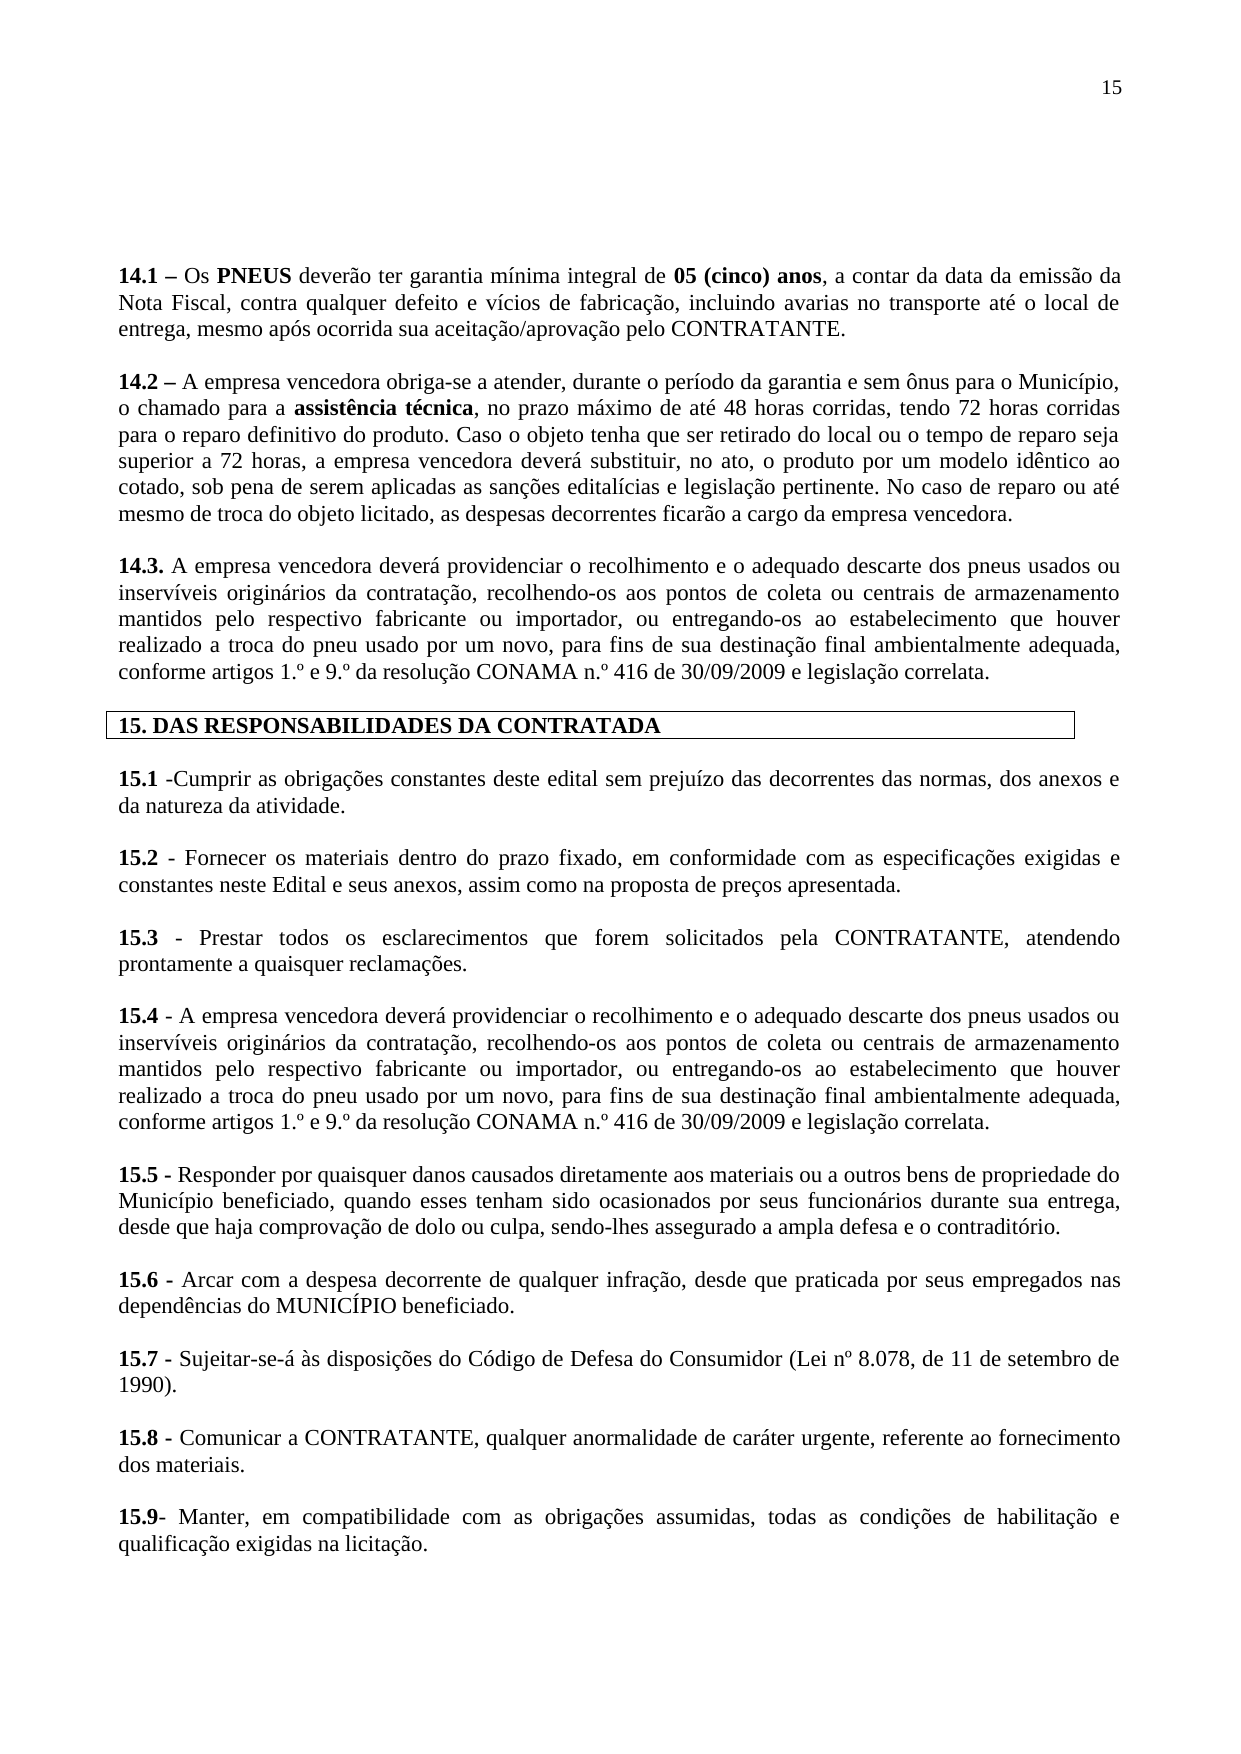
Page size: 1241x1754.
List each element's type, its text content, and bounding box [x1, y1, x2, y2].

text 15.7 - Sujeitar-se-á às disposições do Código de Defesa do Consumidor (Lei nº 8.078, de 11 de setembro de 1990). [118, 1345, 1122, 1398]
text 14.3. A empresa vencedora deverá providenciar o recolhimento e o adequado descarte dos pneus usados ou inservíveis originários da contratação, recolhendo-os aos pontos de coleta ou centrais de armazenamento mantidos pelo respectivo fabricante ou importador, ou entregando-os ao estabelecimento que houver realizado a troca do pneu usado por um novo, para fins de sua destinação final ambientalmente adequada, conforme artigos 1.º e 9.º da resolução CONAMA n.º 416 de 30/09/2009 e legislação correlata. [118, 552, 1122, 684]
text 15.4 - A empresa vencedora deverá providenciar o recolhimento e o adequado descarte dos pneus usados ou inservíveis originários da contratação, recolhendo-os aos pontos de coleta ou centrais de armazenamento mantidos pelo respectivo fabricante ou importador, ou entregando-os ao estabelecimento que houver realizado a troca do pneu usado por um novo, para fins de sua destinação final ambientalmente adequada, conforme artigos 1.º e 9.º da resolução CONAMA n.º 416 de 30/09/2009 e legislação correlata. [118, 1003, 1122, 1134]
text 15.6 - Arcar com a despesa decorrente de qualquer infração, desde que praticada por seus empregados nas dependências do MUNICÍPIO beneficiado. [118, 1266, 1122, 1319]
text 15.3 - Prestar todos os esclarecimentos que forem solicitados pela CONTRATANTE, atendendo prontamente a quaisquer reclamações. [118, 923, 1122, 976]
text 15.8 - Comunicar a CONTRATANTE, qualquer anormalidade de caráter urgente, referente ao fornecimento dos materiais. [118, 1424, 1122, 1477]
text 14.1 – Os PNEUS deverão ter garantia mínima integral de 05 (cinco) anos, a contar da data da emissão da Nota Fiscal, contra qualquer defeito e vícios de fabricação, incluindo avarias no transporte até o local de entrega, mesmo após ocorrida sua aceitação/aprovação pelo CONTRATANTE. [118, 263, 1122, 342]
text 15.5 - Responder por quaisquer danos causados diretamente aos materiais ou a outros bens de propriedade do Município beneficiado, quando esses tenham sido ocasionados por seus funcionários durante sua entrega, desde que haja comprovação de dolo ou culpa, sendo-lhes assegurado a ampla defesa e o contraditório. [118, 1161, 1122, 1240]
text 15.2 - Fornecer os materiais dentro do prazo fixado, em conformidade com as especificações exigidas e constantes neste Edital e seus anexos, assim como na proposta de preços apresentada. [118, 844, 1122, 897]
table_header 15. DAS RESPONSABILIDADES DA CONTRATADA [107, 712, 1074, 738]
text 14.2 – A empresa vencedora obriga-se a atender, durante o período da garantia e sem ônus para o Município, o chamado para a assistência técnica, no prazo máximo de até 48 horas corridas, tendo 72 horas corridas para o reparo definitivo do produto. Caso o objeto tenha que ser retirado do local ou o tempo de reparo seja superior a 72 horas, a empresa vencedora deverá substituir, no ato, o produto por um modelo idêntico ao cotado, sob pena de serem aplicadas as sanções editalícias e legislação pertinente. No caso de reparo ou até mesmo de troca do objeto licitado, as despesas decorrentes ficarão a cargo da empresa vencedora. [118, 368, 1122, 526]
text 15.1 -Cumprir as obrigações constantes deste edital sem prejuízo das decorrentes das normas, dos anexos e da natureza da atividade. [118, 765, 1122, 818]
text 15.9- Manter, em compatibilidade com as obrigações assumidas, todas as condições de habilitação e qualificação exigidas na licitação. [118, 1503, 1122, 1556]
